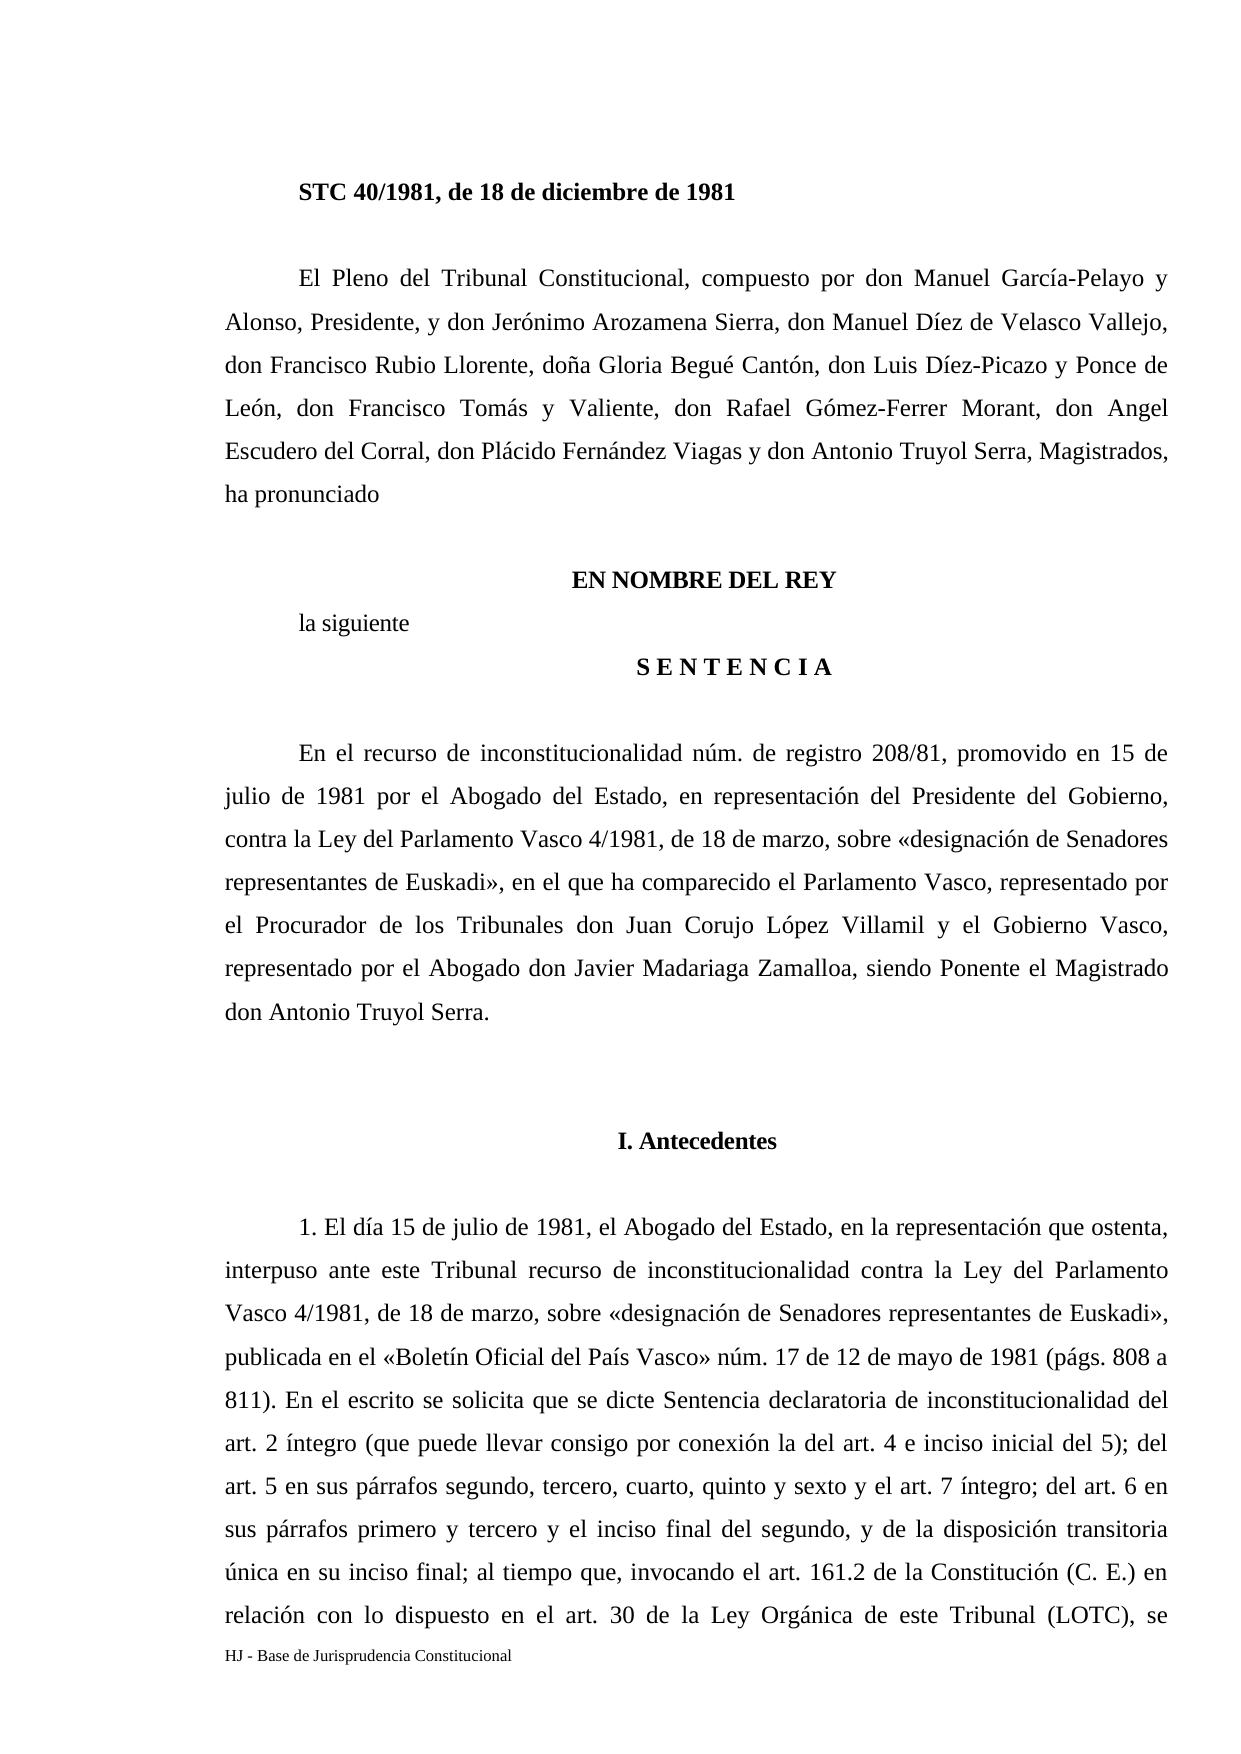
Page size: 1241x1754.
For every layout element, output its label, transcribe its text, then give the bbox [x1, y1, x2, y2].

text En el recurso de inconstitucionalidad núm. de registro 208/81, promovido en 15 de julio de 1981 por el Abogado del Estado, en representación del Presidente del Gobierno, contra la Ley del Parlamento Vasco 4/1981, de 18 de marzo, sobre «designación de Senadores representantes de Euskadi», en el que ha comparecido el Parlamento Vasco, representado por el Procurador de los Tribunales don Juan Corujo López Villamil y el Gobierno Vasco, representado por el Abogado don Javier Madariaga Zamalloa, siendo Ponente el Magistrado don Antonio Truyol Serra. [224, 738, 1169, 1025]
text I. Antecedentes [224, 1126, 1169, 1155]
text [224, 1212, 1169, 1629]
text STC 40/1981, de 18 de diciembre de 1981 [224, 177, 1169, 206]
text EN NOMBRE DEL REY [224, 565, 1110, 594]
text la siguiente [224, 608, 1110, 637]
text El Pleno del Tribunal Constitucional, compuesto por don Manuel García-Pelayo y Alonso, Presidente, y don Jerónimo Arozamena Sierra, don Manuel Díez de Velasco Vallejo, don Francisco Rubio Llorente, doña Gloria Begué Cantón, don Luis Díez-Picazo y Ponce de León, don Francisco Tomás y Valiente, don Rafael Gómez-Ferrer Morant, don Angel Escudero del Corral, don Plácido Fernández Viagas y don Antonio Truyol Serra, Magistrados, ha pronunciado [224, 263, 1169, 508]
text S E N T E N C I A [224, 652, 1169, 680]
